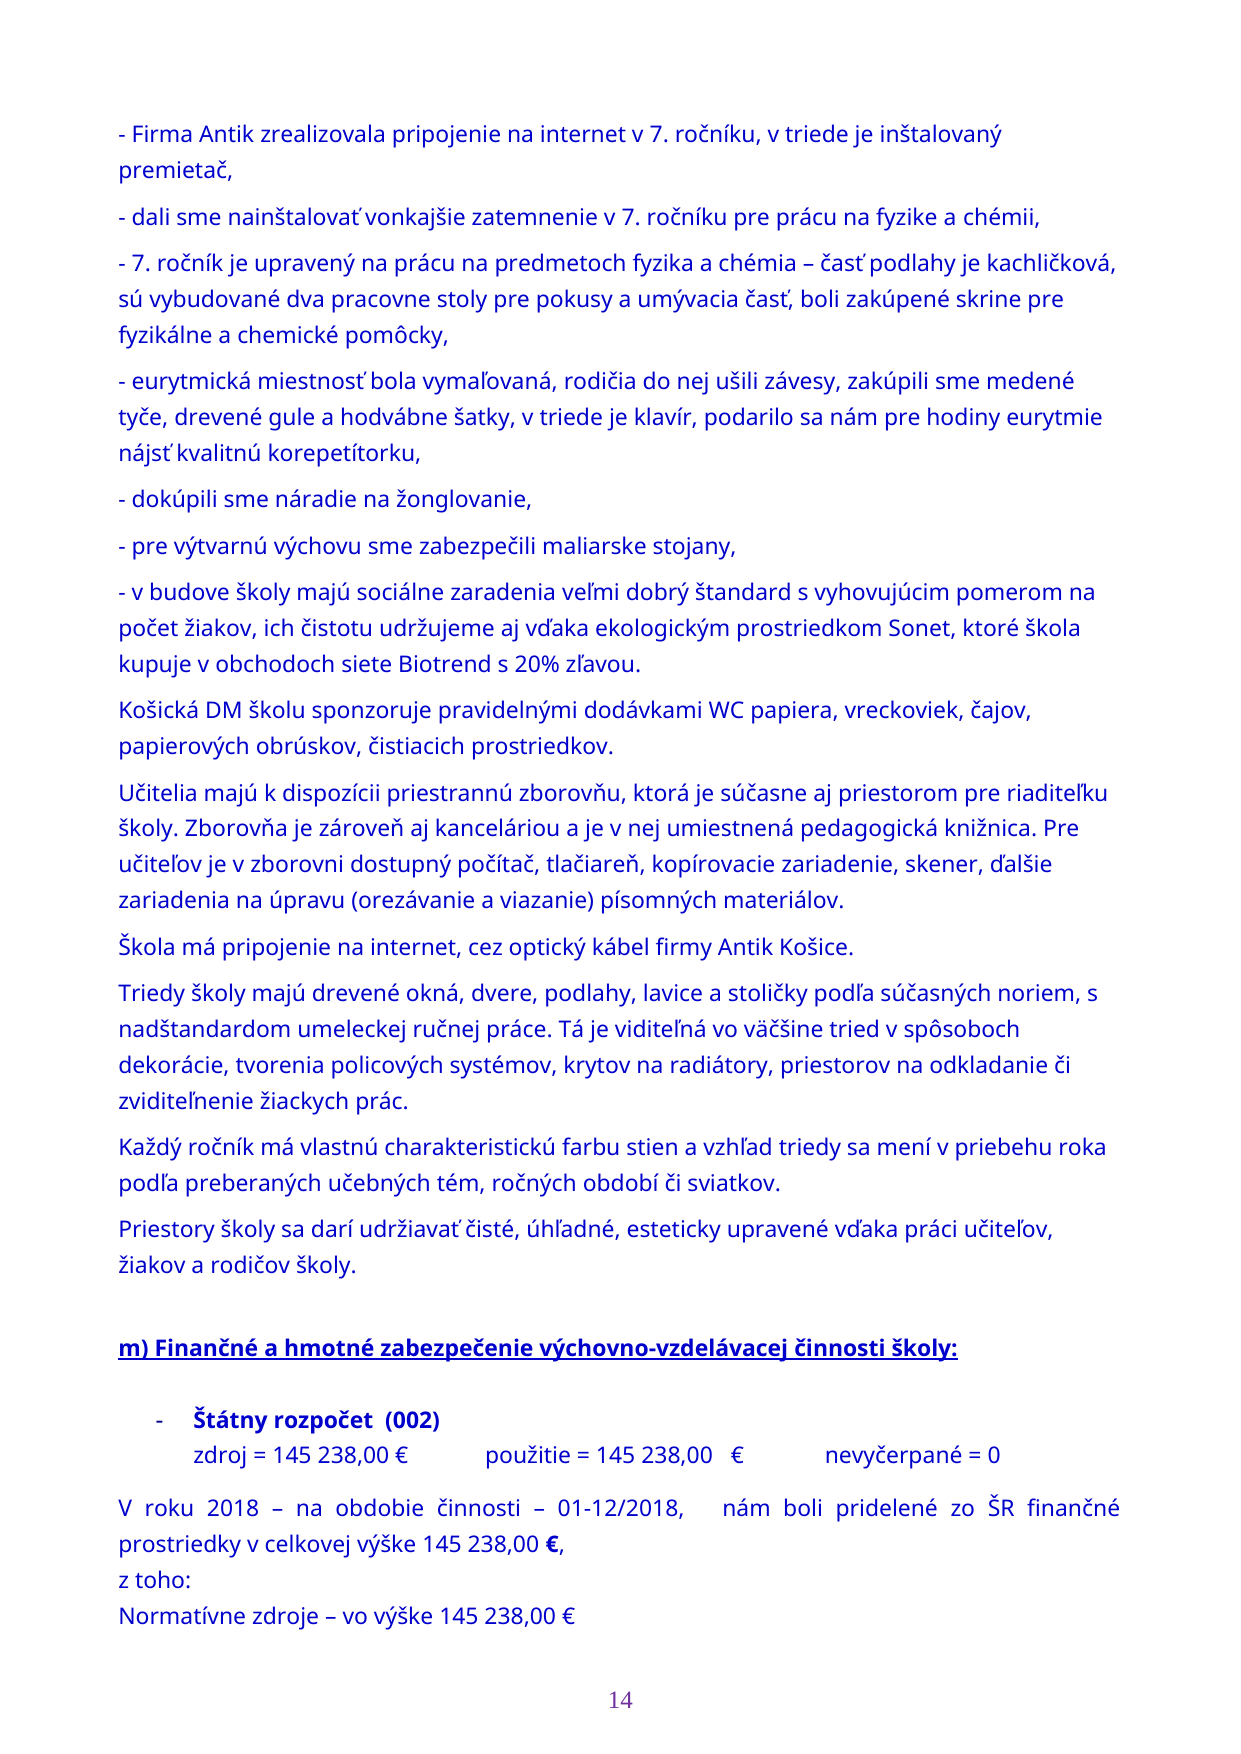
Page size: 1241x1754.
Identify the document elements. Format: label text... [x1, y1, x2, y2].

text Každý ročník má vlastnú charakteristickú farbu stien a vzhľad triedy sa mení v priebehu roka podľa preberaných učebných tém, ročných období či sviatkov. [118, 1131, 1122, 1198]
text Košická DM školu sponzoruje pravidelnými dodávkami WC papiera, vreckoviek, čajov, papierových obrúskov, čistiacich prostriedkov. [118, 694, 1122, 761]
text - eurytmická miestnosť bola vymaľovaná, rodičia do nej ušili závesy, zakúpili sme medené tyče, drevené gule a hodvábne šatky, v triede je klavír, podarilo sa nám pre hodiny eurytmie nájsť kvalitnú korepetítorku, [118, 365, 1122, 468]
text - pre výtvarnú výchovu sme zabezpečili maliarske stojany, [118, 529, 1122, 561]
text - dali sme nainštalovať vonkajšie zatemnenie v 7. ročníku pre prácu na fyzike a chémii, [118, 200, 1122, 232]
text Priestory školy sa darí udržiavať čisté, úhľadné, esteticky upravené vďaka práci učiteľov, žiakov a rodičov školy. [118, 1213, 1122, 1281]
text - dokúpili sme náradie na žonglovanie, [118, 483, 1122, 514]
text Triedy školy majú drevené okná, dvere, podlahy, lavice a stoličky podľa súčasných noriem, s nadštandardom umeleckej ručnej práce. Tá je viditeľná vo väčšine tried v spôsoboch dekorácie, tvorenia policových systémov, krytov na radiátory, priestorov na odkladanie či zviditeľnenie žiackych prác. [118, 977, 1122, 1116]
list Štátny rozpočet (002) zdroj = 145 238,00 € použitie = 145 238,00 € nevyčerpané = 0 [156, 1403, 1122, 1471]
text - v budove školy majú sociálne zaradenia veľmi dobrý štandard s vyhovujúcim pomerom na počet žiakov, ich čistotu udržujeme aj vďaka ekologickým prostriedkom Sonet, ktoré škola kupuje v obchodoch siete Biotrend s 20% zľavou. [118, 576, 1122, 679]
text V roku 2018 – na obdobie činnosti – 01-12/2018, nám boli pridelené zo ŠR finančné prostriedky v celkovej výške 145 238,00 €, [118, 1492, 1122, 1559]
text - 7. ročník je upravený na prácu na predmetoch fyzika a chémia – časť podlahy je kachličková, sú vybudované dva pracovne stoly pre pokusy a umývacia časť, boli zakúpené skrine pre fyzikálne a chemické pomôcky, [118, 247, 1122, 350]
text m) Finančné a hmotné zabezpečenie výchovno-vzdelávacej činnosti školy: [118, 1332, 1122, 1363]
text Učitelia majú k dispozícii priestrannú zborovňu, ktorá je súčasne aj priestorom pre riaditeľku školy. Zborovňa je zároveň aj kanceláriou a je v nej umiestnená pedagogická knižnica. Pre učiteľov je v zborovni dostupný počítač, tlačiareň, kopírovacie zariadenie, skener, ďalšie zariadenia na úpravu (orezávanie a viazanie) písomných materiálov. [118, 776, 1122, 916]
text Škola má pripojenie na internet, cez optický kábel firmy Antik Košice. [118, 931, 1122, 962]
text - Firma Antik zrealizovala pripojenie na internet v 7. ročníku, v triede je inštalovaný premietač, [118, 118, 1122, 185]
text Normatívne zdroje – vo výške 145 238,00 € [118, 1600, 1122, 1631]
text z toho: [118, 1564, 1122, 1595]
